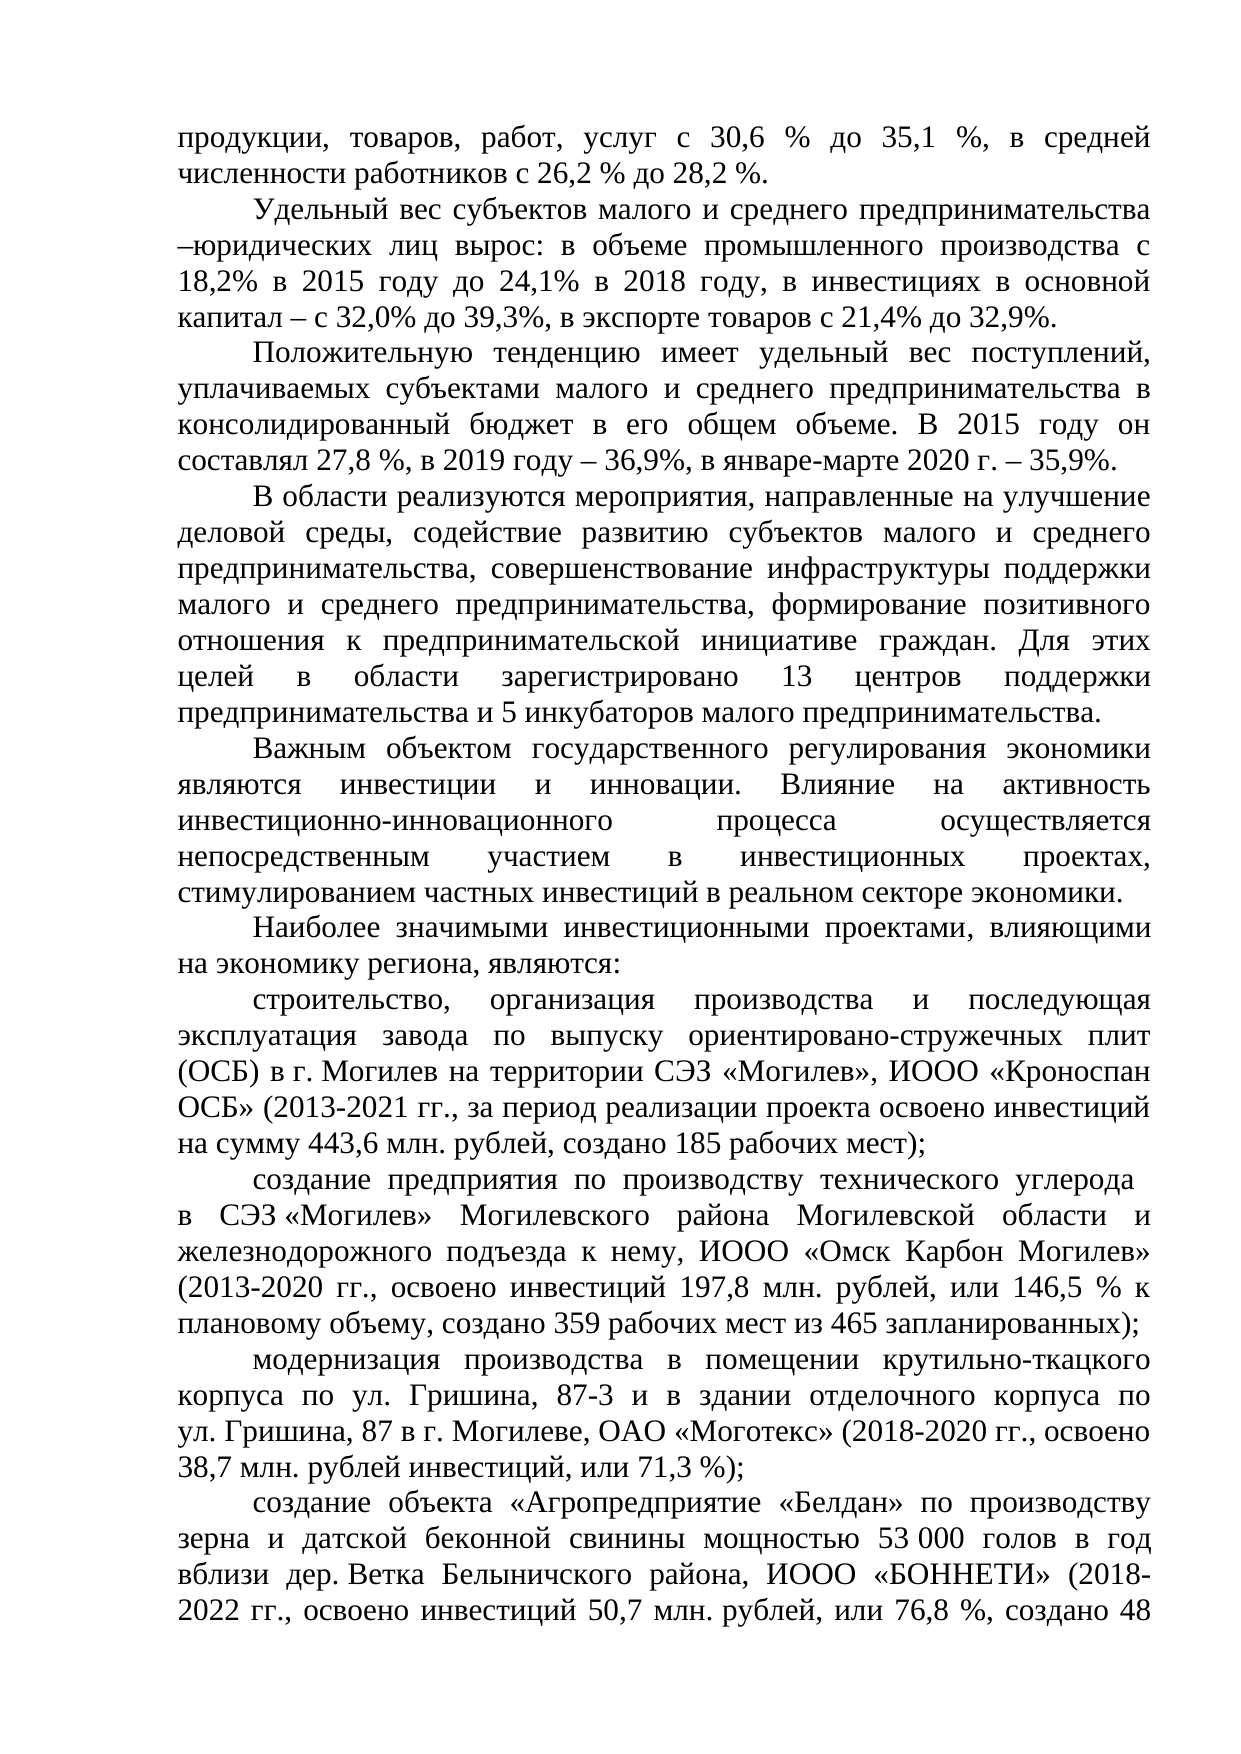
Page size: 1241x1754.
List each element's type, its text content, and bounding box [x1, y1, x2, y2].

text Важным объектом государственного регулирования экономики являются инвестиции и инновации. Влияние на активность инвестиционно-инновационного процесса осуществляется непосредственным участием в инвестиционных проектах, стимулированием частных инвестиций в реальном секторе экономики. [177, 729, 1152, 909]
text Удельный вес субъектов малого и среднего предпринимательства –юридических лиц вырос: в объеме промышленного производства с 18,2% в 2015 году до 24,1% в 2018 году, в инвестициях в основной капитал – с 32,0% до 39,3%, в экспорте товаров с 21,4% до 32,9%. [177, 190, 1152, 334]
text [177, 1484, 1152, 1627]
text модернизация производства в помещении крутильно-ткацкого корпуса по ул. Гришина, 87-3 и в здании отделочного корпуса по ул. Гришина, 87 в г. Могилеве, ОАО «Моготекс» (2018-2020 гг., освоено 38,7 млн. рублей инвестиций, или 71,3 %); [177, 1340, 1152, 1484]
text создание предприятия по производству технического углерода в СЭЗ «Могилев» Могилевского района Могилевской области и железнодорожного подъезда к нему, ИООО «Омск Карбон Могилев» (2013-2020 гг., освоено инвестиций 197,8 млн. рублей, или 146,5 % к плановому объему, создано 359 рабочих мест из 465 запланированных); [177, 1160, 1152, 1340]
text строительство, организация производства и последующая эксплуатация завода по выпуску ориентировано-стружечных плит (ОСБ) в г. Могилев на территории СЭЗ «Могилев», ИООО «Кроноспан ОСБ» (2013-2021 гг., за период реализации проекта освоено инвестиций на сумму 443,6 млн. рублей, создано 185 рабочих мест); [177, 981, 1152, 1160]
text Наиболее значимыми инвестиционными проектами, влияющими на экономику региона, являются: [177, 909, 1152, 981]
text В области реализуются мероприятия, направленные на улучшение деловой среды, содействие развитию субъектов малого и среднего предпринимательства, совершенствование инфраструктуры поддержки малого и среднего предпринимательства, формирование позитивного отношения к предпринимательской инициативе граждан. Для этих целей в области зарегистрировано 13 центров поддержки предпринимательства и 5 инкубаторов малого предпринимательства. [177, 477, 1152, 729]
text Положительную тенденцию имеет удельный вес поступлений, уплачиваемых субъектами малого и среднего предпринимательства в консолидированный бюджет в его общем объеме. В 2015 году он составлял 27,8 %, в 2019 году – 36,9%, в январе-марте 2020 г. – 35,9%. [177, 334, 1152, 477]
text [177, 118, 1152, 190]
